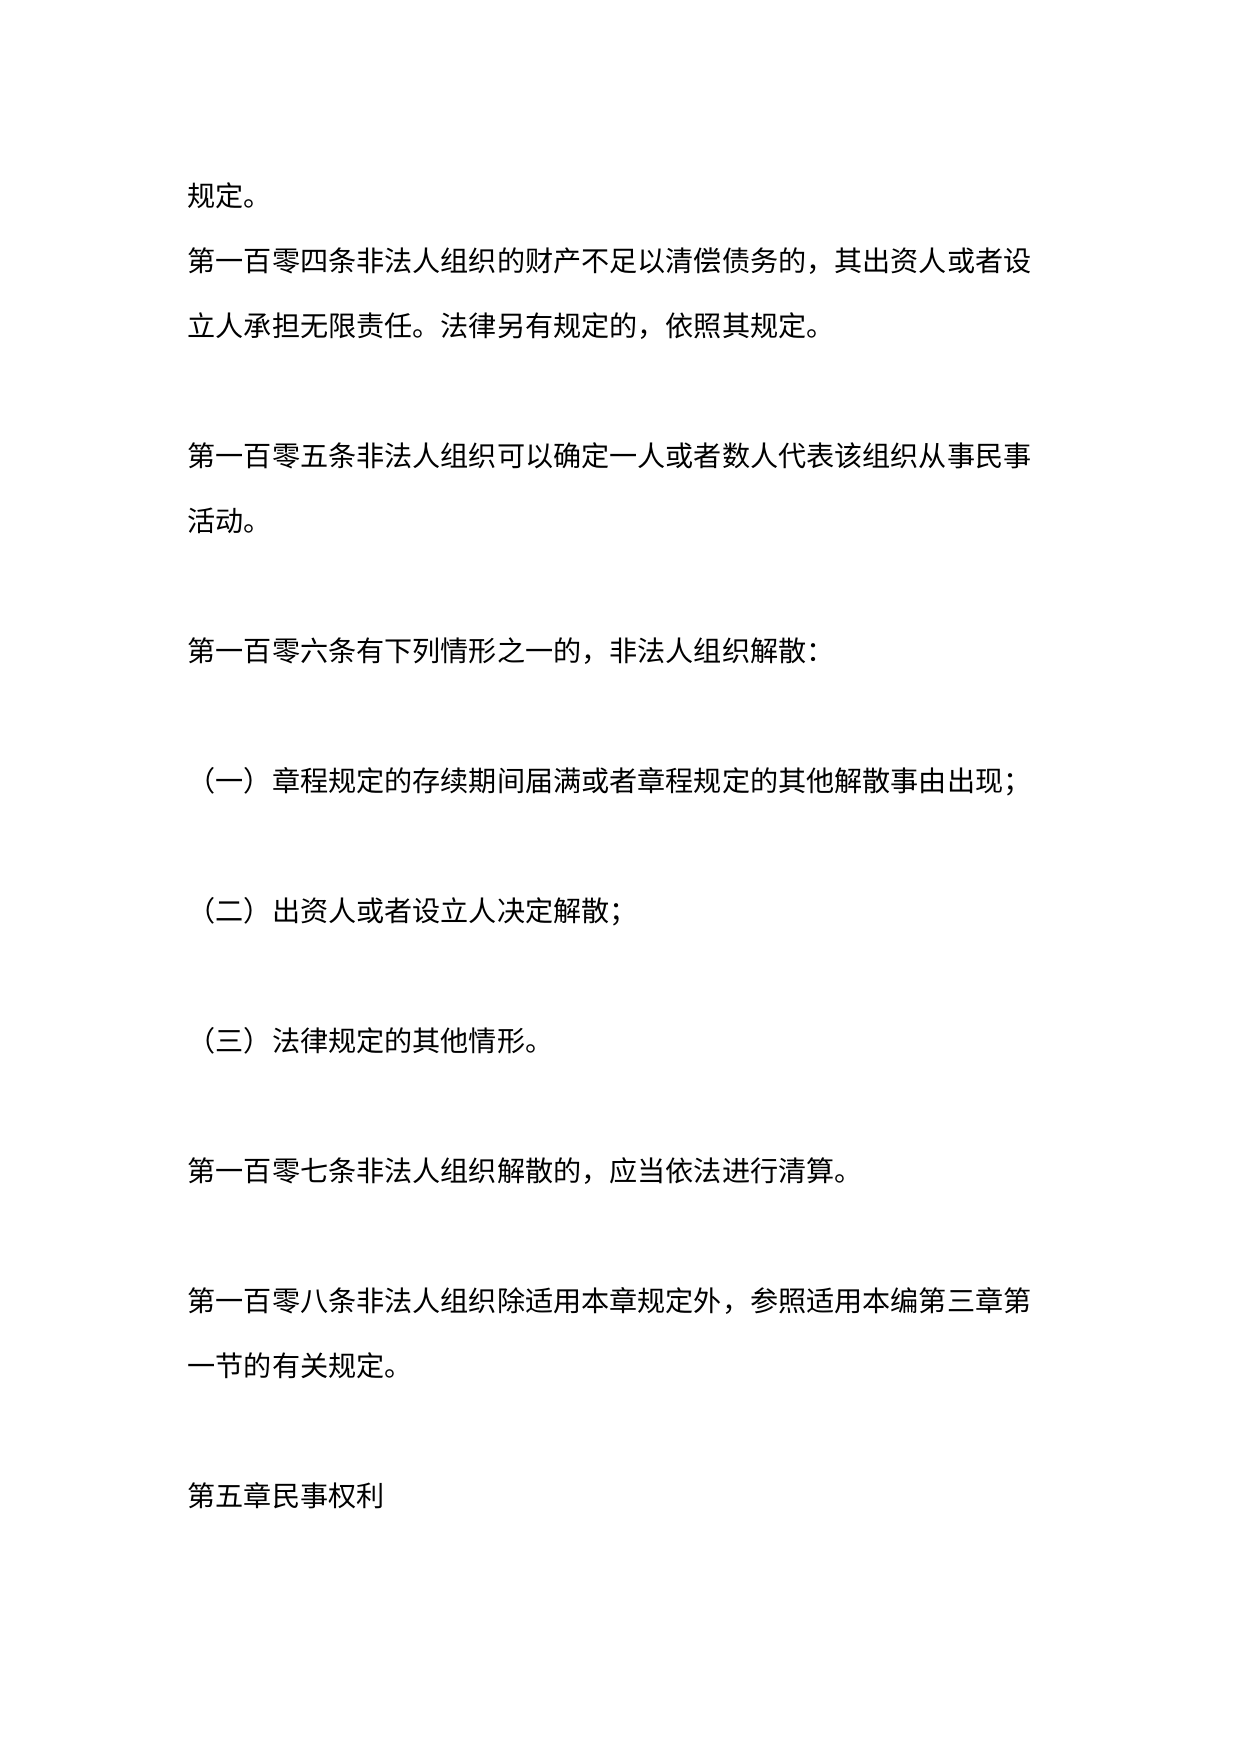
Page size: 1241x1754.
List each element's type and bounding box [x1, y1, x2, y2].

text [187, 162, 1053, 1527]
